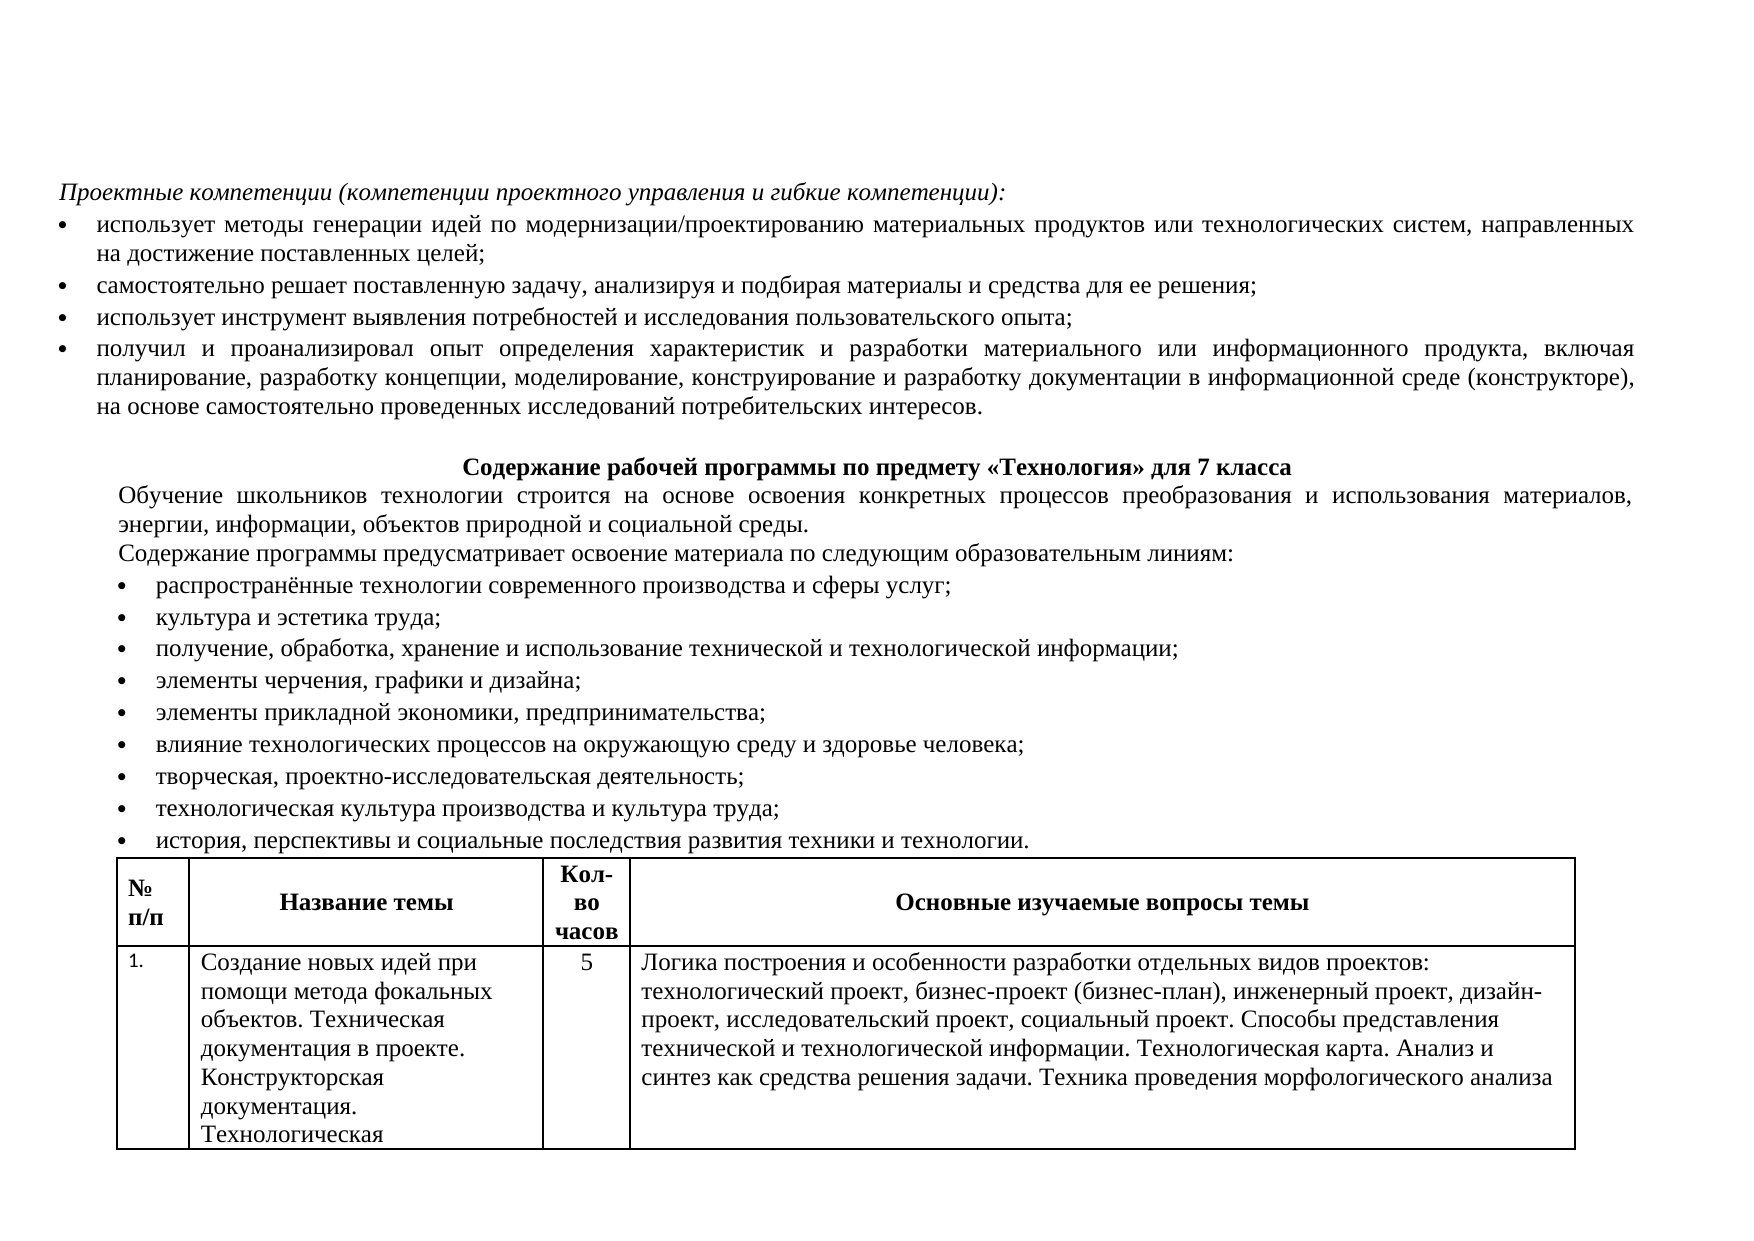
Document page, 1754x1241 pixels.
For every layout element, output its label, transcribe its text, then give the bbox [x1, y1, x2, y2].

table_header Название темы [190, 859, 542, 945]
list элементы черчения, графики и дизайна; [118, 665, 1636, 694]
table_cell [631, 947, 1574, 1148]
list культура и эстетика труда; [118, 602, 1636, 630]
list получил и проанализировал опыт определения характеристик и разработки материального или информационного продукта, включая планирование, разработку концепции, моделирование, конструирование и разработку документации в информационной среде (конструкторе), на основе самостоятельно проведенных исследований потребительских интересов. [59, 333, 1636, 420]
list использует инструмент выявления потребностей и исследования пользовательского опыта; [59, 302, 1636, 330]
list использует методы генерации идей по модернизации/проектированию материальных продуктов или технологических систем, направленных на достижение поставленных целей; [59, 209, 1636, 267]
text Проектные компетенции (компетенции проектного управления и гибкие компетенции): [59, 177, 1636, 206]
list самостоятельно решает поставленную задачу, анализируя и подбирая материалы и средства для ее решения; [59, 270, 1636, 298]
list получение, обработка, хранение и использование технической и технологической информации; [118, 633, 1634, 662]
text Обучение школьников технологии строится на основе освоения конкретных процессов преобразования и использования материалов, энергии, информации, объектов природной и социальной среды. [118, 480, 1634, 538]
list распространённые технологии современного производства и сферы услуг; [118, 570, 1634, 598]
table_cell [190, 947, 542, 1148]
table_header Основные изучаемые вопросы темы [631, 859, 1574, 945]
table_header Кол-во часов [544, 859, 629, 945]
list история, перспективы и социальные последствия развития техники и технологии. [118, 825, 1634, 853]
text Содержание программы предусматривает освоение материала по следующим образовательным линиям: [118, 538, 1634, 567]
text Содержание рабочей программы по предмету «Технология» для 7 класса [118, 452, 1636, 480]
table_cell 5 [544, 947, 629, 1148]
list влияние технологических процессов на окружающую среду и здоровье человека; [118, 729, 1634, 758]
table_header № п/п [118, 859, 188, 945]
table_cell [118, 947, 188, 1148]
list технологическая культура производства и культура труда; [118, 793, 1636, 822]
list творческая, проектно-исследовательская деятельность; [118, 761, 1636, 790]
list элементы прикладной экономики, предпринимательства; [118, 697, 1634, 726]
